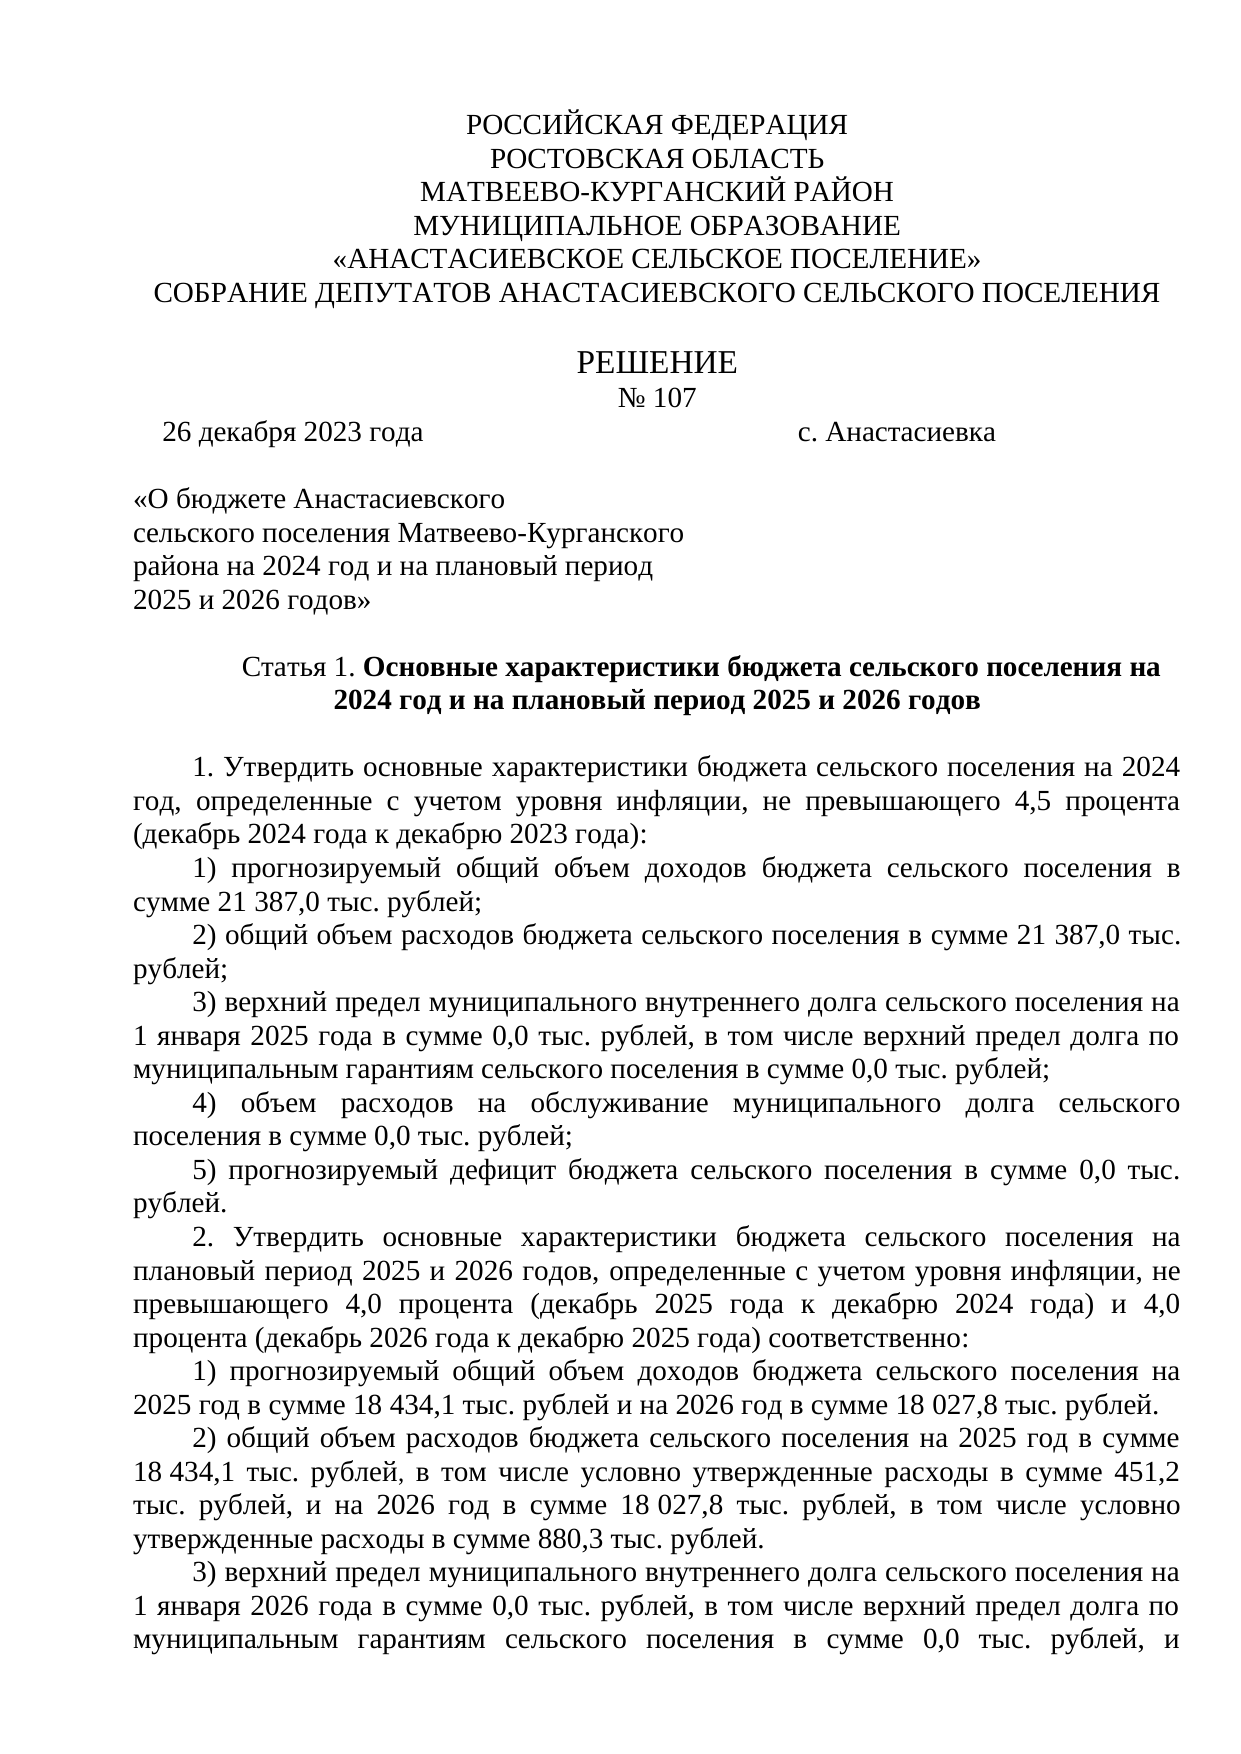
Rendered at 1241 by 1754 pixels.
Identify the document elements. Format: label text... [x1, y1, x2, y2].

text РОСТОВСКАЯ ОБЛАСТЬ [133, 141, 1181, 174]
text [133, 1554, 1181, 1655]
text 2) общий объем расходов бюджета сельского поселения на 2025 год в сумме 18 434,1 тыс. рублей, в том числе условно утвержденные расходы в сумме 451,2 тыс. рублей, и на 2026 год в сумме 18 027,8 тыс. рублей, в том числе условно утвержденные расходы в сумме 880,3 тыс. рублей. [133, 1420, 1181, 1554]
text № 107 [133, 381, 1181, 414]
text «АНАСТАСИЕВСКОЕ СЕЛЬСКОЕ ПОСЕЛЕНИЕ» [133, 242, 1181, 275]
text СОБРАНИЕ ДЕПУТАТОВ АНАСТАСИЕВСКОГО СЕЛЬСКОГО ПОСЕЛЕНИЯ [133, 275, 1181, 309]
text МАТВЕЕВО-КУРГАНСКИЙ РАЙОН [133, 174, 1181, 208]
text 2025 и 2026 годов» [133, 582, 1181, 615]
text 4) объем расходов на обслуживание муниципального долга сельского поселения в сумме 0,0 тыс. рублей; [133, 1085, 1181, 1152]
text 1. Утвердить основные характеристики бюджета сельского поселения на 2024 год, определенные с учетом уровня инфляции, не превышающего 4,5 процента (декабрь 2024 года к декабрю 2023 года): [133, 749, 1181, 850]
text 2. Утвердить основные характеристики бюджета сельского поселения на плановый период 2025 и 2026 годов, определенные с учетом уровня инфляции, не превышающего 4,0 процента (декабрь 2025 года к декабрю 2024 года) и 4,0 процента (декабрь 2026 года к декабрю 2025 года) соответственно: [133, 1219, 1181, 1353]
text 1) прогнозируемый общий объем доходов бюджета сельского поселения в сумме 21 387,0 тыс. рублей; [133, 850, 1181, 917]
text 1) прогнозируемый общий объем доходов бюджета сельского поселения на 2025 год в сумме 18 434,1 тыс. рублей и на 2026 год в сумме 18 027,8 тыс. рублей. [133, 1353, 1181, 1420]
text «О бюджете Анастасиевского [133, 481, 1181, 515]
text МУНИЦИПАЛЬНОЕ ОБРАЗОВАНИЕ [133, 208, 1181, 242]
text РЕШЕНИЕ [133, 342, 1181, 381]
text Статья 1. Основные характеристики бюджета сельского поселения на 2024 год и на плановый период 2025 и 2026 годов [133, 649, 1181, 716]
text РОССИЙСКАЯ ФЕДЕРАЦИЯ [133, 107, 1181, 141]
text 3) верхний предел муниципального внутреннего долга сельского поселения на 1 января 2025 года в сумме 0,0 тыс. рублей, в том числе верхний предел долга по муниципальным гарантиям сельского поселения в сумме 0,0 тыс. рублей; [133, 984, 1181, 1085]
text района на 2024 год и на плановый период [133, 548, 1181, 582]
text 26 декабря 2023 года с. Анастасиевка [133, 414, 1181, 448]
text 2) общий объем расходов бюджета сельского поселения в сумме 21 387,0 тыс. рублей; [133, 917, 1181, 984]
text сельского поселения Матвеево-Курганского [133, 515, 1181, 548]
text 5) прогнозируемый дефицит бюджета сельского поселения в сумме 0,0 тыс. рублей. [133, 1152, 1181, 1219]
